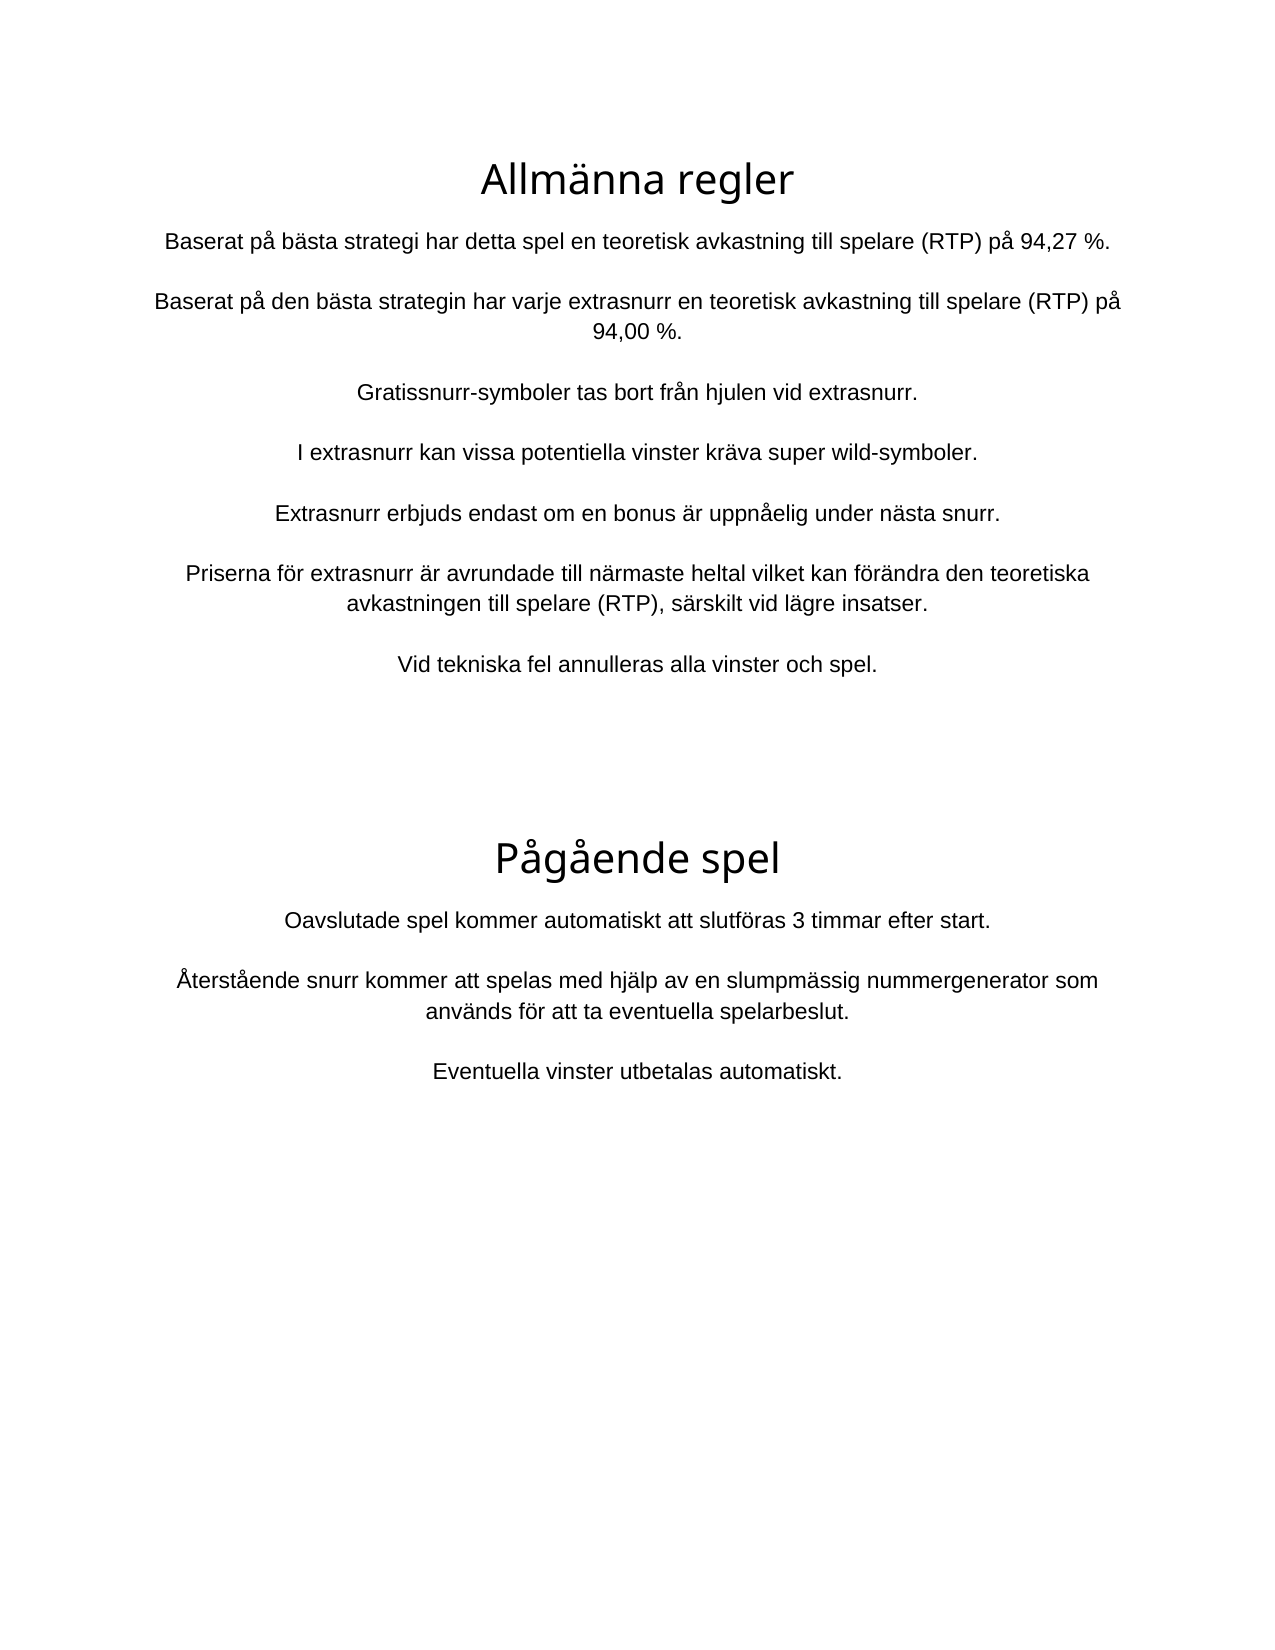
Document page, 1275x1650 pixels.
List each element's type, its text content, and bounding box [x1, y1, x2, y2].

text Baserat på den bästa strategin har varje extrasnurr en teoretisk avkastning till spelare (RTP) på 94,00 %. [150, 288, 1125, 345]
subtitle Pågående spel [150, 829, 1125, 886]
text Oavslutade spel kommer automatiskt att slutföras 3 timmar efter start. [150, 907, 1125, 933]
text Återstående snurr kommer att spelas med hjälp av en slumpmässig nummergenerator som används för att ta eventuella spelarbeslut. [150, 967, 1125, 1024]
text Eventuella vinster utbetalas automatiskt. [150, 1058, 1125, 1084]
subtitle Allmänna regler [150, 150, 1125, 207]
text Vid tekniska fel annulleras alla vinster och spel. [150, 651, 1125, 677]
text Gratissnurr-symboler tas bort från hjulen vid extrasnurr. [150, 379, 1125, 405]
text Baserat på bästa strategi har detta spel en teoretisk avkastning till spelare (RTP) på 94,27 %. [150, 228, 1125, 254]
text I extrasnurr kan vissa potentiella vinster kräva super wild-symboler. [150, 439, 1125, 466]
text Priserna för extrasnurr är avrundade till närmaste heltal vilket kan förändra den teoretiska avkastningen till spelare (RTP), särskilt vid lägre insatser. [150, 560, 1125, 617]
text Extrasnurr erbjuds endast om en bonus är uppnåelig under nästa snurr. [150, 499, 1125, 526]
